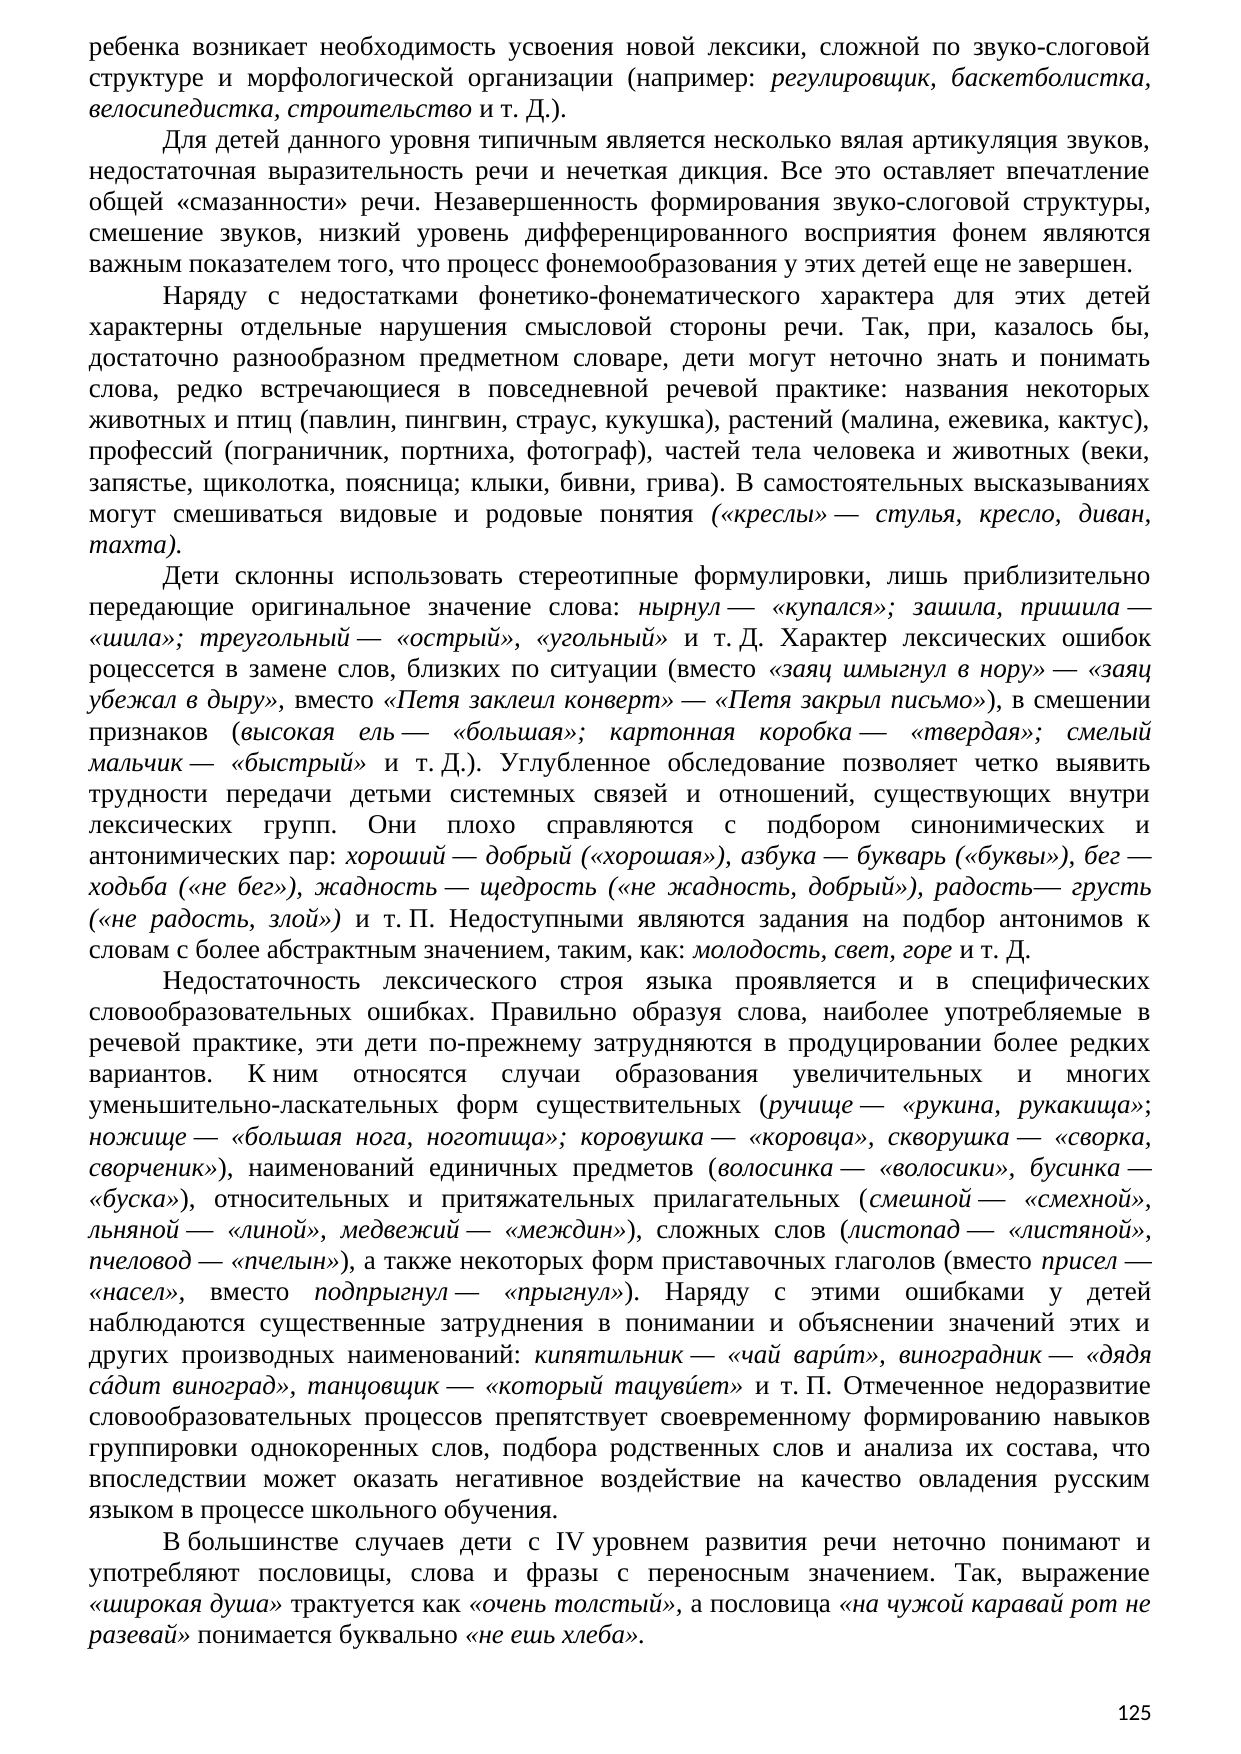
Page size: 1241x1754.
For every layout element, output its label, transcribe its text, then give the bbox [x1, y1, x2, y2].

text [89, 29, 1152, 123]
text В большинстве случаев дети с IV уровнем развития речи неточно понимают и употребляют пословицы, слова и фразы с переносным значением. Так, выражение «широкая душа» трактуется как «очень толстый», а пословица «на чужой каравай рот не разевай» понимается буквально «не ешь хлеба». [89, 1524, 1152, 1649]
text Наряду с недостатками фонетико-фонематического характера для этих детей характерны отдельные нарушения смысловой стороны речи. Так, при, казалось бы, достаточно разнообразном предметном словаре, дети могут неточно знать и понимать слова, редко встречающиеся в повседневной речевой практике: названия некоторых животных и птиц (павлин, пингвин, страус, кукушка), растений (малина, ежевика, кактус), профессий (пограничник, портниха, фотограф), частей тела человека и животных (веки, запястье, щиколотка, поясница; клыки, бивни, грива). В самостоятельных высказываниях могут смешиваться видовые и родовые понятия («креслы» — стулья, кресло, диван, тахта). [89, 279, 1152, 559]
text Дети склонны использовать стереотипные формулировки, лишь приблизительно передающие оригинальное значение слова: нырнул — «купался»; зашила, пришила — «шила»; треугольный — «острый», «угольный» и т. Д. Характер лексических ошибок роцессется в замене слов, близких по ситуации (вместо «заяц шмыгнул в нору» — «заяц убежал в дыру», вместо «Петя заклеил конверт» — «Петя закрыл письмо»), в смешении признаков (высокая ель — «большая»; картонная коробка — «твердая»; смелый мальчик — «быстрый» и т. Д.). Углубленное обследование позволяет четко выявить трудности передачи детьми системных связей и отношений, существующих внутри лексических групп. Они плохо справляются с подбором синонимических и антонимических пар: хороший — добрый («хорошая»), азбука — букварь («буквы»), бег — ходьба («не бег»), жадность — щедрость («не жадность, добрый»), радость— грусть («не радость, злой») и т. П. Недоступными являются задания на подбор антонимов к словам с более абстрактным значением, таким, как: молодость, свет, горе и т. Д. [89, 559, 1152, 964]
text Для детей данного уровня типичным является несколько вялая артикуляция звуков, недостаточная выразительность речи и нечеткая дикция. Все это оставляет впечатление общей «смазанности» речи. Незавершенность формирования звуко-слоговой структуры, смешение звуков, низкий уровень дифференцированного восприятия фонем являются важным показателем того, что процесс фонемообразования у этих детей еще не завершен. [89, 123, 1152, 279]
text Недостаточность лексического строя языка проявляется и в специфических словообразовательных ошибках. Правильно образуя слова, наиболее употребляемые в речевой практике, эти дети по-прежнему затрудняются в продуцировании более редких вариантов. К ним относятся случаи образования увеличительных и многих уменьшительно-ласкательных форм существительных (ручище — «рукина, рукакища»; ножище — «большая нога, ноготища»; коровушка — «коровца», скворушка — «сворка, сворченик»), наименований единичных предметов (волосинка — «волосики», бусинка — «буска»), относительных и притяжательных прилагательных (смешной — «смехной», льняной — «линой», медвежий — «междин»), сложных слов (листопад — «листяной», пчеловод — «пчелын»), а также некоторых форм приставочных глаголов (вместо присел — «насел», вместо подпрыгнул — «прыгнул»). Наряду с этими ошибками у детей наблюдаются существенные затруднения в понимании и объяснении значений этих и других производных наименований: кипятильник — «чай варúт», виноградник — «дядя сáдит виноград», танцовщик — «который тацувúет» и т. П. Отмеченное недоразвитие словообразовательных процессов препятствует своевременному формированию навыков группировки однокоренных слов, подбора родственных слов и анализа их состава, что впоследствии может оказать негативное воздействие на качество овладения русским языком в процессе школьного обучения. [89, 964, 1152, 1524]
